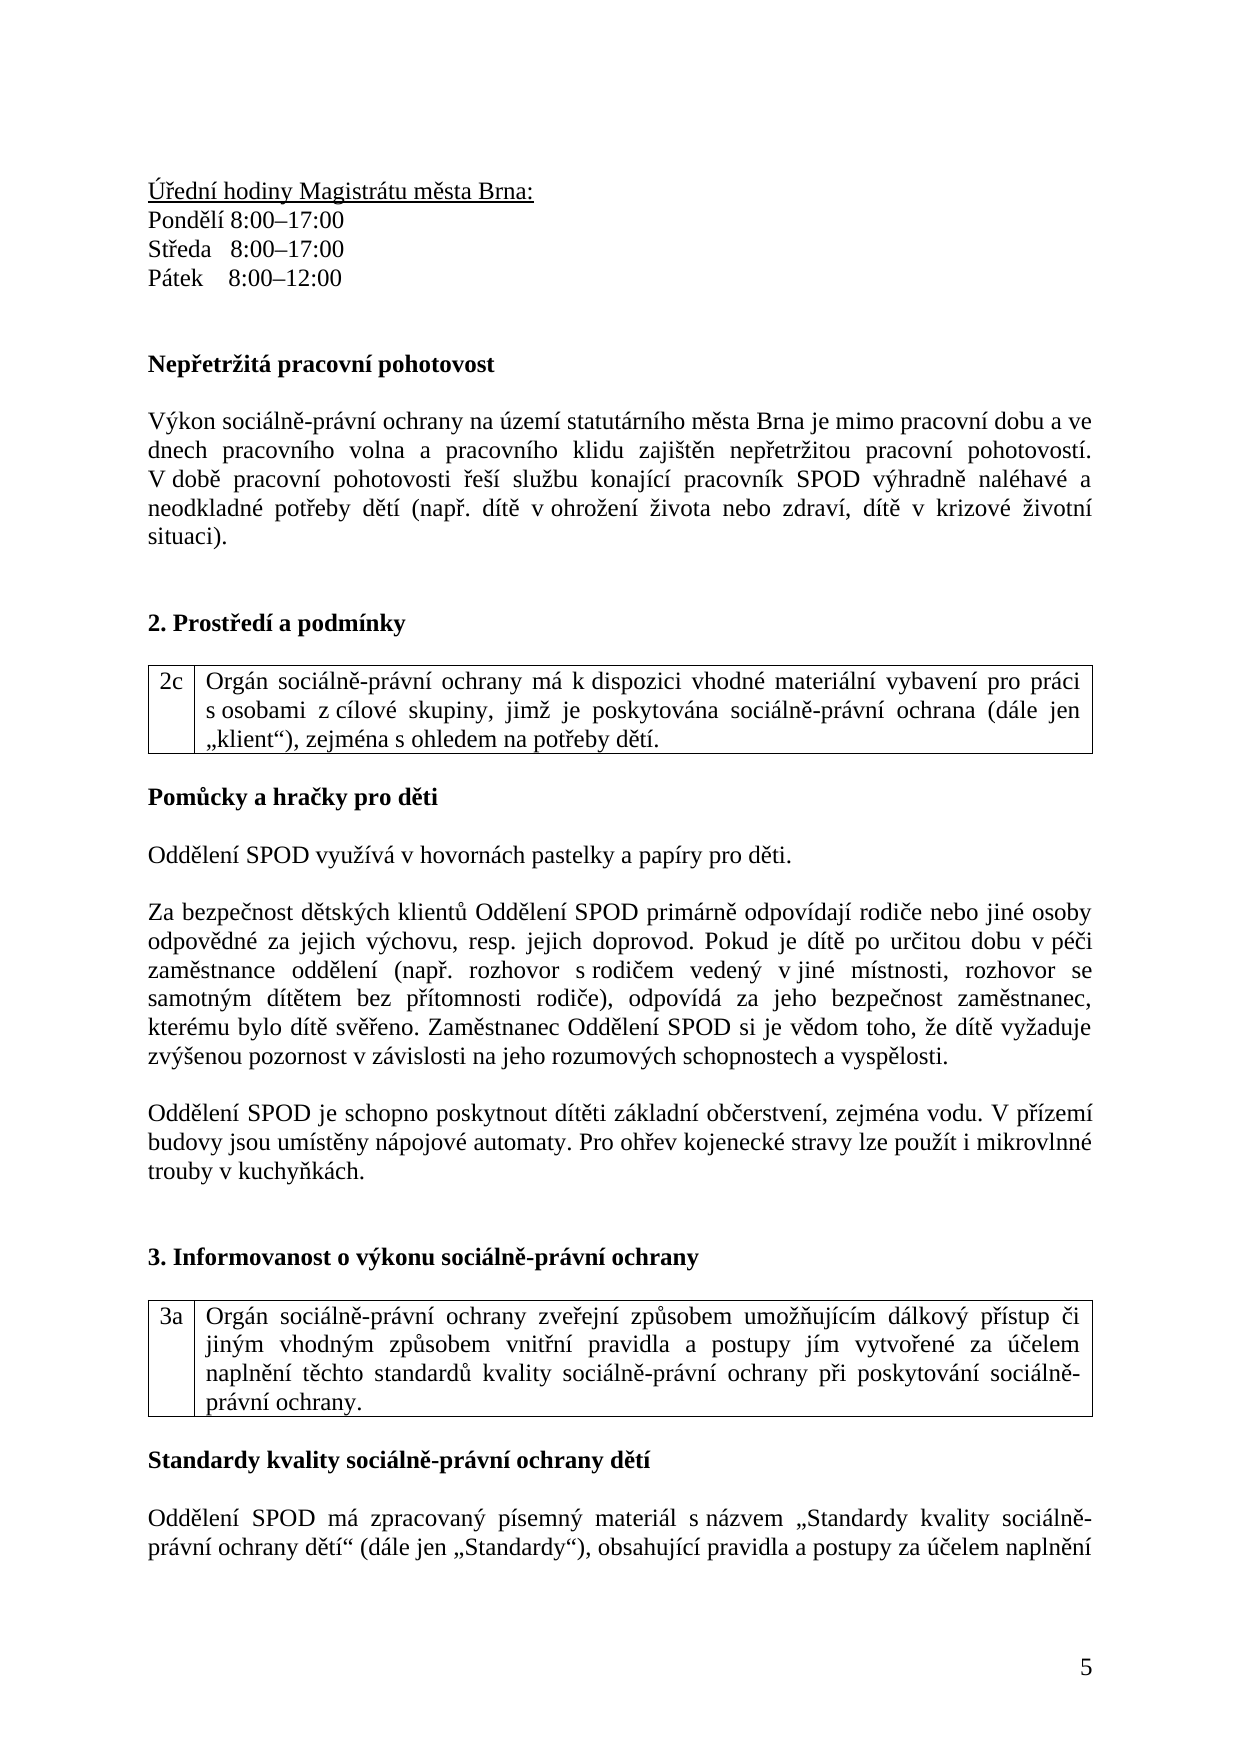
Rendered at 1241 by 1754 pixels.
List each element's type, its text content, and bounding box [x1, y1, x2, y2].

table_header 3a [149, 1301, 194, 1416]
text Standardy kvality sociálně-právní ochrany dětí [148, 1446, 1093, 1474]
text Středa 8:00–17:00 [148, 234, 1093, 263]
text Pomůcky a hračky pro děti [148, 782, 1093, 811]
table_header Orgán sociálně-právní ochrany zveřejní způsobem umožňujícím dálkový přístup či jiným vhodným způsobem vnitřní pravidla a postupy jím vytvořené za účelem naplnění těchto standardů kvality sociálně-právní ochrany při poskytování sociálně-právní ochrany. [195, 1301, 1092, 1416]
text Úřední hodiny Magistrátu města Brna: [148, 176, 1093, 205]
text Oddělení SPOD využívá v hovornách pastelky a papíry pro děti. [148, 840, 1093, 868]
table_header 2c [149, 666, 194, 752]
text Pondělí 8:00–17:00 [148, 205, 1093, 234]
text Pátek 8:00–12:00 [148, 263, 1093, 291]
text 2. Prostředí a podmínky [148, 608, 1093, 636]
text 3. Informovanost o výkonu sociálně-právní ochrany [148, 1242, 1093, 1271]
table_header Orgán sociálně-právní ochrany má k dispozici vhodné materiální vybavení pro práci s osobami z cílové skupiny, jimž je poskytována sociálně-právní ochrana (dále jen „klient“), zejména s ohledem na potřeby dětí. [195, 666, 1092, 752]
text Nepřetržitá pracovní pohotovost [148, 349, 1093, 378]
text Za bezpečnost dětských klientů Oddělení SPOD primárně odpovídají rodiče nebo jiné osoby odpovědné za jejich výchovu, resp. jejich doprovod. Pokud je dítě po určitou dobu v péči zaměstnance oddělení (např. rozhovor s rodičem vedený v jiné místnosti, rozhovor se samotným dítětem bez přítomnosti rodiče), odpovídá za jeho bezpečnost zaměstnanec, kterému bylo dítě svěřeno. Zaměstnanec Oddělení SPOD si je vědom toho, že dítě vyžaduje zvýšenou pozornost v závislosti na jeho rozumových schopnostech a vyspělosti. [148, 897, 1093, 1070]
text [148, 1503, 1093, 1561]
text Oddělení SPOD je schopno poskytnout dítěti základní občerstvení, zejména vodu. V přízemí budovy jsou umístěny nápojové automaty. Pro ohřev kojenecké stravy lze použít i mikrovlnné trouby v kuchyňkách. [148, 1098, 1093, 1185]
text Výkon sociálně-právní ochrany na území statutárního města Brna je mimo pracovní dobu a ve dnech pracovního volna a pracovního klidu zajištěn nepřetržitou pracovní pohotovostí. V době pracovní pohotovosti řeší službu konající pracovník SPOD výhradně naléhavé a neodkladné potřeby dětí (např. dítě v ohrožení života nebo zdraví, dítě v krizové životní situaci). [148, 406, 1093, 550]
